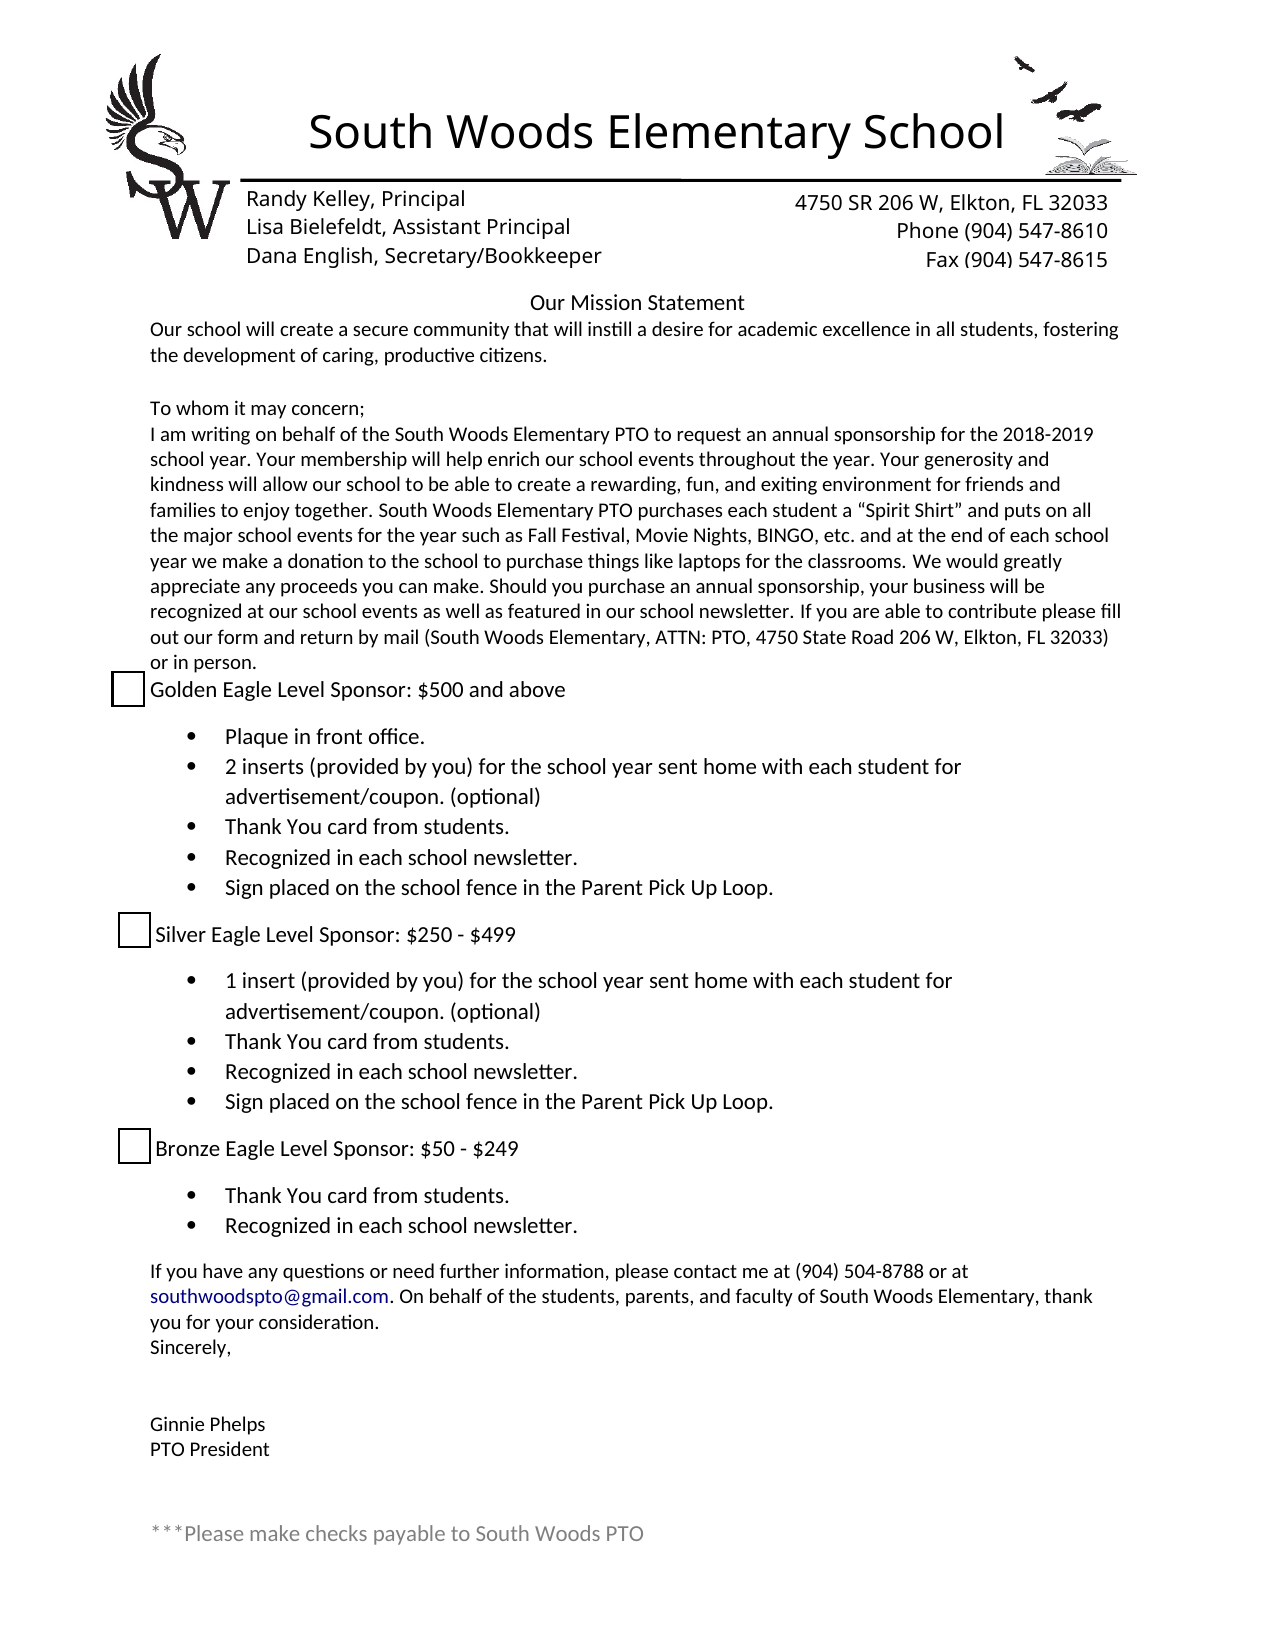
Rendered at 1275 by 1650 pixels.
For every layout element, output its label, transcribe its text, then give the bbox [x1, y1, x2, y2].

list Recognized in each school newsletter. [187, 1057, 1125, 1085]
list Thank You card from students. [187, 812, 1125, 840]
text Our school will create a secure community that will instill a desire for academic excellence in all students, fostering the development of caring, productive citizens. [150, 316, 1125, 367]
list 1 insert (provided by you) for the school year sent home with each student for advertisement/coupon. (optional) [187, 967, 1125, 1025]
text PTO President [150, 1436, 1125, 1462]
text I am writing on behalf of the South Woods Elementary PTO to request an annual sponsorship for the 2018-2019 school year. Your membership will help enrich our school events throughout the year. Your generosity and kindness will allow our school to be able to create a rewarding, fun, and exiting environment for friends and families to enjoy together. South Woods Elementary PTO purchases each student a “Spirit Shirt” and puts on all the major school events for the year such as Fall Festival, Movie Nights, BINGO, etc. and at the end of each school year we make a donation to the school to purchase things like laptops for the classrooms. We would greatly appreciate any proceeds you can make. Should you purchase an annual sponsorship, your business will be recognized at our school events as well as featured in our school newsletter. If you are able to contribute please fill out our form and return by mail (South Woods Elementary, ATTN: PTO, 4750 State Road 206 W, Elkton, FL 32033) or in person. [150, 421, 1125, 675]
list Plaque in front office. [187, 722, 1125, 750]
text Bronze Eagle Level Sponsor: $50 - $249 [151, 1134, 1125, 1162]
text Ginnie Phelps [150, 1411, 1125, 1436]
list Recognized in each school newsletter. [187, 843, 1125, 871]
text Golden Eagle Level Sponsor: $500 and above [150, 675, 1125, 703]
list Recognized in each school newsletter. [187, 1211, 1125, 1239]
text To whom it may concern; [150, 395, 1125, 421]
picture [105, 54, 230, 239]
list 2 inserts (provided by you) for the school year sent home with each student for advertisement/coupon. (optional) [187, 752, 1125, 810]
list Sign placed on the school fence in the Parent Pick Up Loop. [187, 1087, 1125, 1115]
picture [1013, 55, 1137, 175]
list Thank You card from students. [187, 1181, 1125, 1209]
text Sincerely, [150, 1334, 1125, 1360]
text If you have any questions or need further information, please contact me at (904) 504-8788 or at southwoodspto@gmail.com. On behalf of the students, parents, and faculty of South Woods Elementary, thank you for your consideration. [150, 1258, 1125, 1334]
list Sign placed on the school fence in the Parent Pick Up Loop. [187, 873, 1125, 901]
text Silver Eagle Level Sponsor: $250 - $499 [151, 920, 1125, 948]
list Thank You card from students. [187, 1027, 1125, 1055]
text Our Mission Statement [150, 288, 1125, 316]
